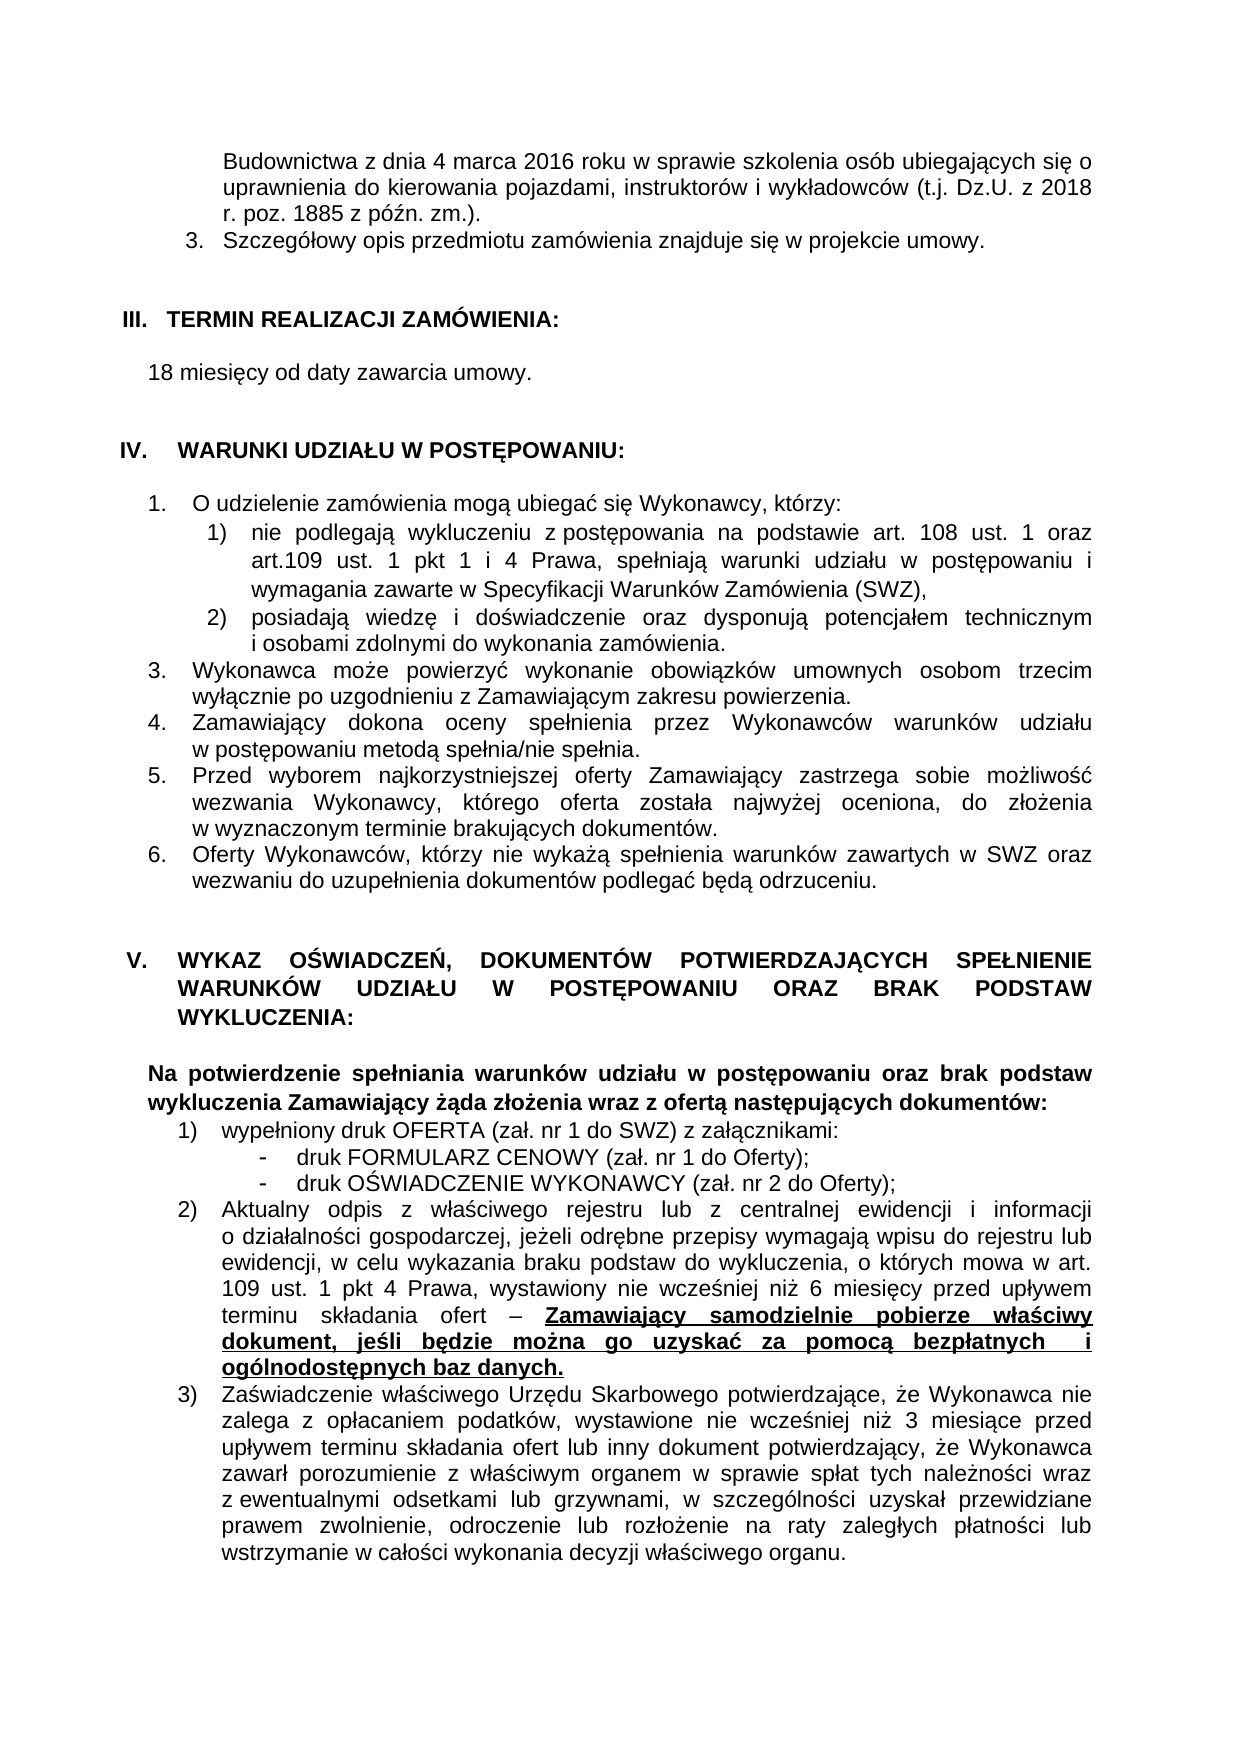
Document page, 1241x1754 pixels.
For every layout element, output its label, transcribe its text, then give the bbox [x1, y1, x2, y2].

list Wykonawca może powierzyć wykonanie obowiązków umownych osobom trzecim wyłącznie po uzgodnieniu z Zamawiającym zakresu powierzenia. [148, 657, 1093, 709]
list Zaświadczenie właściwego Urzędu Skarbowego potwierdzające, że Wykonawca nie zalega z opłacaniem podatków, wystawione nie wcześniej niż 3 miesiące przed upływem terminu składania ofert lub inny dokument potwierdzający, że Wykonawca zawarł porozumienie z właściwym organem w sprawie spłat tych należności wraz z ewentualnymi odsetkami lub grzywnami, w szczególności uzyskał przewidziane prawem zwolnienie, odroczenie lub rozłożenie na raty zaległych płatności lub wstrzymanie w całości wykonania decyzji właściwego organu. [177, 1381, 1093, 1565]
list druk FORMULARZ CENOWY (zał. nr 1 do Oferty); [259, 1143, 1093, 1170]
list Przed wyborem najkorzystniejszej oferty Zamawiający zastrzega sobie możliwość wezwania Wykonawcy, którego oferta została najwyżej oceniona, do złożenia w wyznaczonym terminie brakujących dokumentów. [148, 762, 1093, 841]
list WYKAZ OŚWIADCZEŃ, DOKUMENTÓW POTWIERDZAJĄCYCH SPEŁNIENIE WARUNKÓW UDZIAŁU W POSTĘPOWANIU ORAZ BRAK PODSTAW WYKLUCZENIA: [148, 947, 1093, 1030]
text 2) posiadają wiedzę i doświadczenie oraz dysponują potencjałem technicznym i osobami zdolnymi do wykonania zamówienia. [207, 604, 1093, 657]
list TERMIN REALIZACJI ZAMÓWIENIA: [148, 306, 1093, 332]
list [185, 148, 1093, 227]
list WARUNKI UDZIAŁU W POSTĘPOWANIU: [148, 437, 1093, 464]
list druk OŚWIADCZENIE WYKONAWCY (zał. nr 2 do Oferty); [259, 1170, 1093, 1196]
list Zamawiający dokona oceny spełnienia przez Wykonawców warunków udziału w postępowaniu metodą spełnia/nie spełnia. [148, 709, 1093, 762]
list O udzielenie zamówienia mogą ubiegać się Wykonawcy, którzy: [148, 490, 1093, 517]
list wypełniony druk OFERTA (zał. nr 1 do SWZ) z załącznikami: [177, 1117, 1093, 1143]
text 18 miesięcy od daty zawarcia umowy. [148, 358, 1093, 385]
list Aktualny odpis z właściwego rejestru lub z centralnej ewidencji i informacji o działalności gospodarczej, jeżeli odrębne przepisy wymagają wpisu do rejestru lub ewidencji, w celu wykazania braku podstaw do wykluczenia, o których mowa w art. 109 ust. 1 pkt 4 Prawa, wystawiony nie wcześniej niż 6 miesięcy przed upływem terminu składania ofert – Zamawiający samodzielnie pobierze właściwy dokument, jeśli będzie można go uzyskać za pomocą bezpłatnych i ogólnodostępnych baz danych. [177, 1196, 1093, 1381]
list Oferty Wykonawców, którzy nie wykażą spełnienia warunków zawartych w SWZ oraz wezwaniu do uzupełnienia dokumentów podlegać będą odrzuceniu. [148, 841, 1093, 894]
text Na potwierdzenie spełniania warunków udziału w postępowaniu oraz brak podstaw wykluczenia Zamawiający żąda złożenia wraz z ofertą następujących dokumentów: [148, 1060, 1093, 1115]
list nie podlegają wykluczeniu z postępowania na podstawie art. 108 ust. 1 oraz art.109 ust. 1 pkt 1 i 4 Prawa, spełniają warunki udziału w postępowaniu i wymagania zawarte w Specyfikacji Warunków Zamówienia (SWZ), [207, 519, 1093, 602]
list Szczegółowy opis przedmiotu zamówienia znajduje się w projekcie umowy. [185, 227, 1093, 253]
